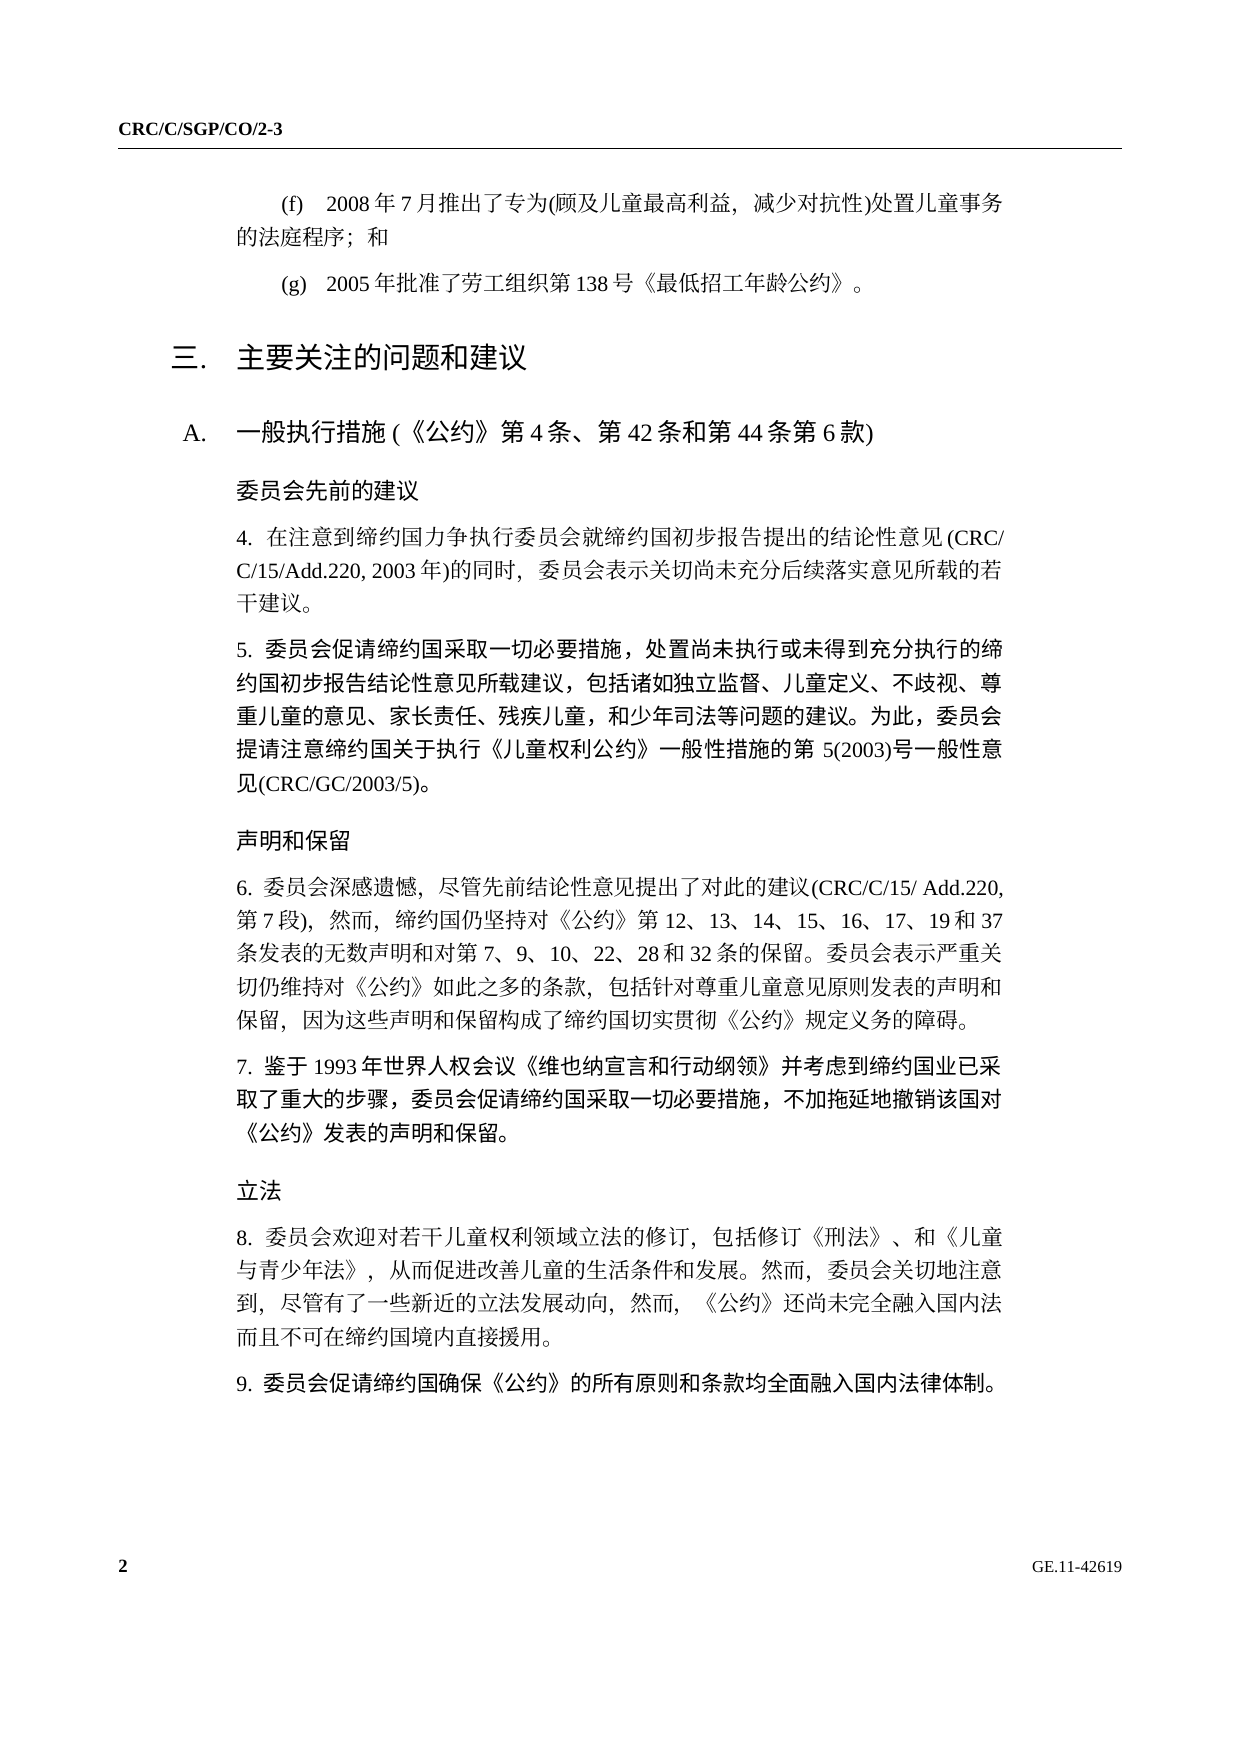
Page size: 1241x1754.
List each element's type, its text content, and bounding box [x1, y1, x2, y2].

text 6. 委员会深感遗憾，尽管先前结论性意见提出了对此的建议(CRC/C/15/ Add.220, 第7段)，然而，缔约国仍坚持对《公约》第12、13、14、15、16、17、19和37条发表的无数声明和对第7、9、10、22、28和32条的保留。委员会表示严重关切仍维持对《公约》如此之多的条款，包括针对尊重儿童意见原则发表的声明和保留，因为这些声明和保留构成了缔约国切实贯彻《公约》规定义务的障碍。 [236, 868, 1004, 1035]
text 三. 主要关注的问题和建议 [118, 335, 1004, 377]
text A. 一般执行措施 (《公约》第4条、第42条和第44条第6款) [118, 414, 1004, 448]
text 4. 在注意到缔约国力争执行委员会就缔约国初步报告提出的结论性意见(CRC/ C/15/Add.220, 2003年)的同时，委员会表示关切尚未充分后续落实意见所载的若干建议。 [236, 518, 1004, 618]
text 8. 委员会欢迎对若干儿童权利领域立法的修订，包括修订《刑法》、和《儿童与青少年法》，从而促进改善儿童的生活条件和发展。然而，委员会关切地注意到，尽管有了一些新近的立法发展动向，然而，《公约》还尚未完全融入国内法，而且不可在缔约国境内直接援用。 [236, 1218, 1004, 1352]
list 2008年7月推出了专为(顾及儿童最高利益，减少对抗性)处置儿童事务的法庭程序；和 [236, 185, 1004, 252]
text 5. 委员会促请缔约国采取一切必要措施，处置尚未执行或未得到充分执行的缔约国初步报告结论性意见所载建议，包括诸如独立监督、儿童定义、不歧视、尊重儿童的意见、家长责任、残疾儿童，和少年司法等问题的建议。为此，委员会提请注意缔约国关于执行《儿童权利公约》一般性措施的第5(2003)号一般性意见(CRC/GC/2003/5)。 [236, 631, 1004, 798]
text 7. 鉴于1993年世界人权会议《维也纳宣言和行动纲领》并考虑到缔约国业已采取了重大的步骤，委员会促请缔约国采取一切必要措施，不加拖延地撤销该国对《公约》发表的声明和保留。 [236, 1048, 1004, 1148]
list 2005年批准了劳工组织第138号《最低招工年龄公约》。 [236, 264, 1004, 298]
text 声明和保留 [118, 823, 1004, 856]
text 立法 [118, 1173, 1004, 1206]
text 委员会先前的建议 [118, 473, 1004, 506]
text 9. 委员会促请缔约国确保《公约》的所有原则和条款均全面融入国内法律体制。 [236, 1364, 1004, 1398]
